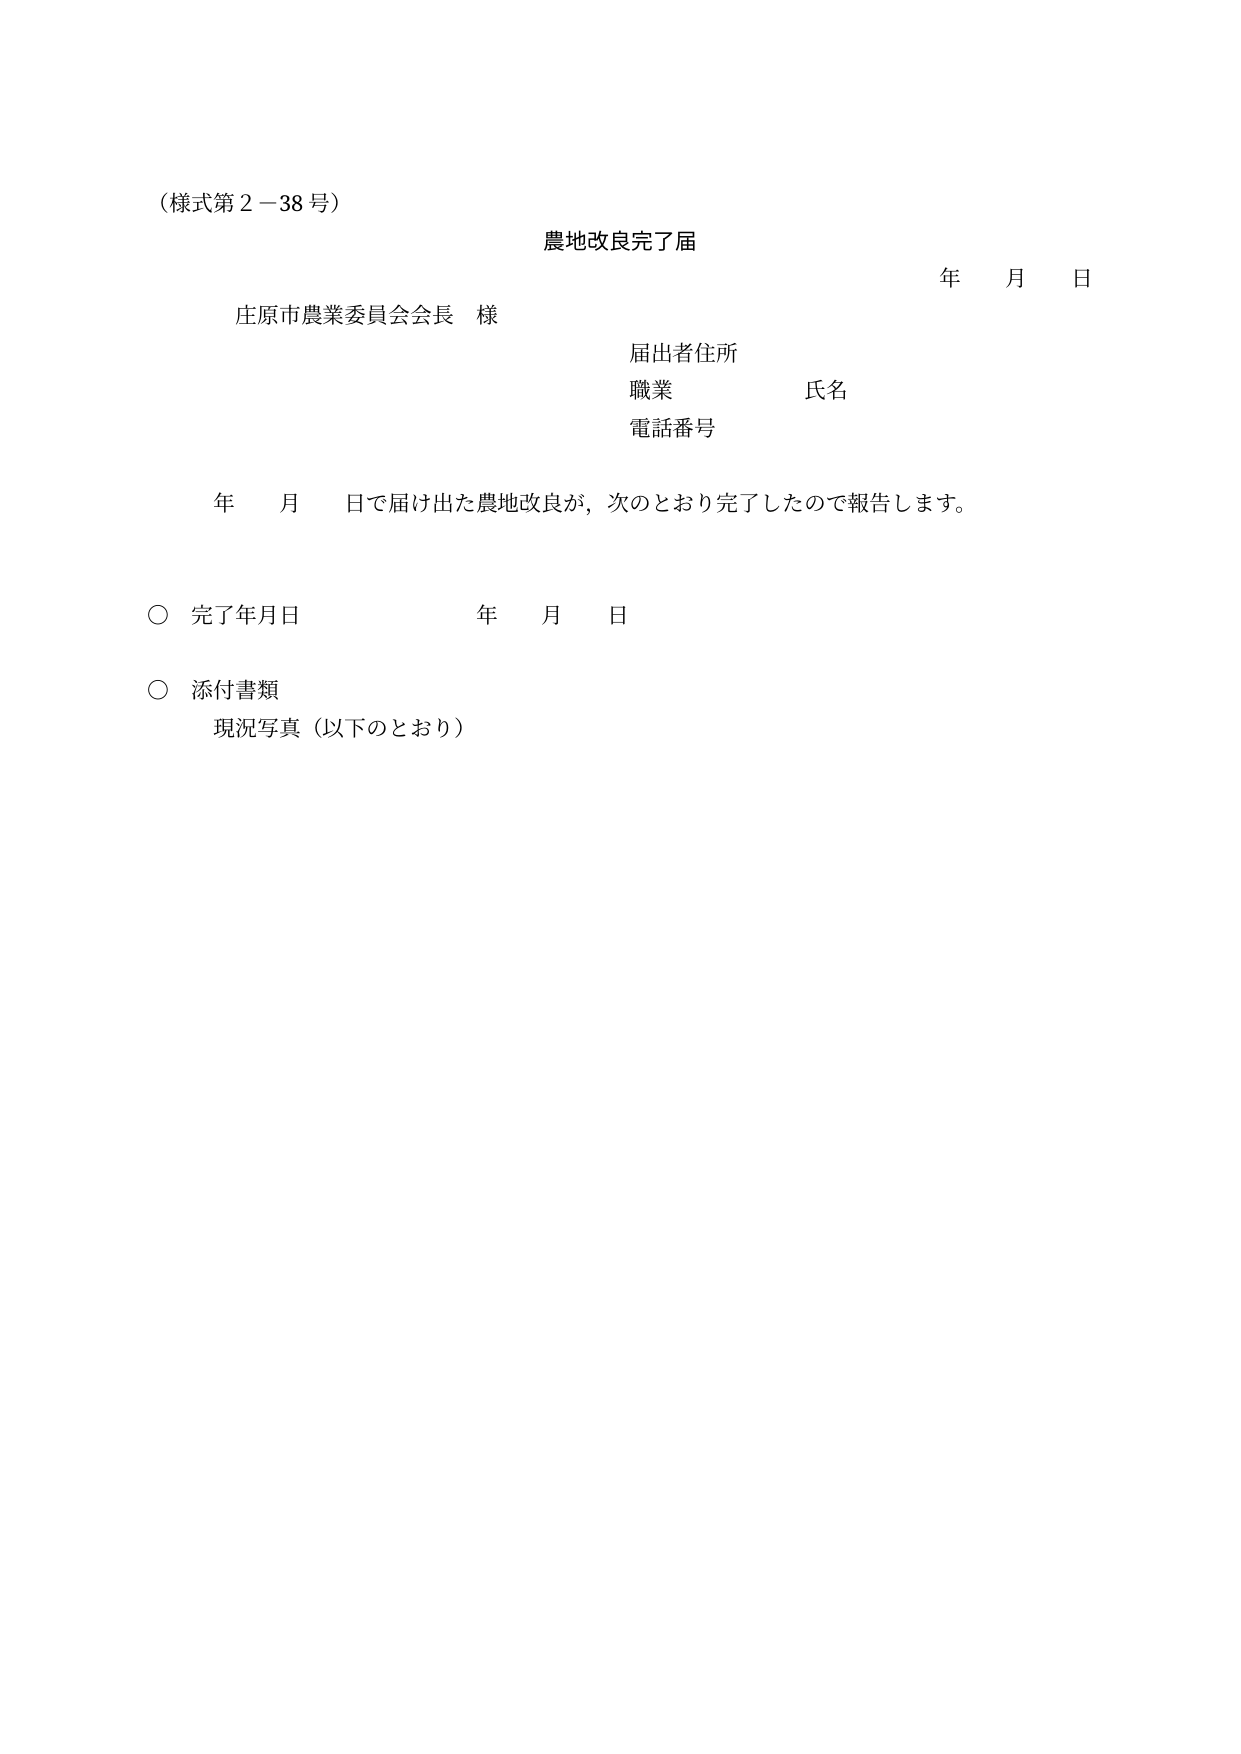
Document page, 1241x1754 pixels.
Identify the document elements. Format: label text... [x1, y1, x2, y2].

text 年 月 日 [148, 258, 1092, 296]
text 職業 氏名 [148, 371, 1092, 408]
text 〇 添付書類 [148, 671, 1092, 708]
text 庄原市農業委員会会長 様 [148, 296, 1092, 333]
text （様式第２－38号） [148, 183, 1092, 221]
text 届出者住所 [148, 333, 1092, 371]
text 〇 完了年月日 年 月 日 [148, 596, 1092, 633]
text 現況写真（以下のとおり） [148, 708, 1092, 746]
text 年 月 日で届け出た農地改良が，次のとおり完了したので報告します。 [148, 483, 1092, 521]
text 農地改良完了届 [148, 221, 1092, 258]
text 電話番号 [148, 408, 1092, 446]
